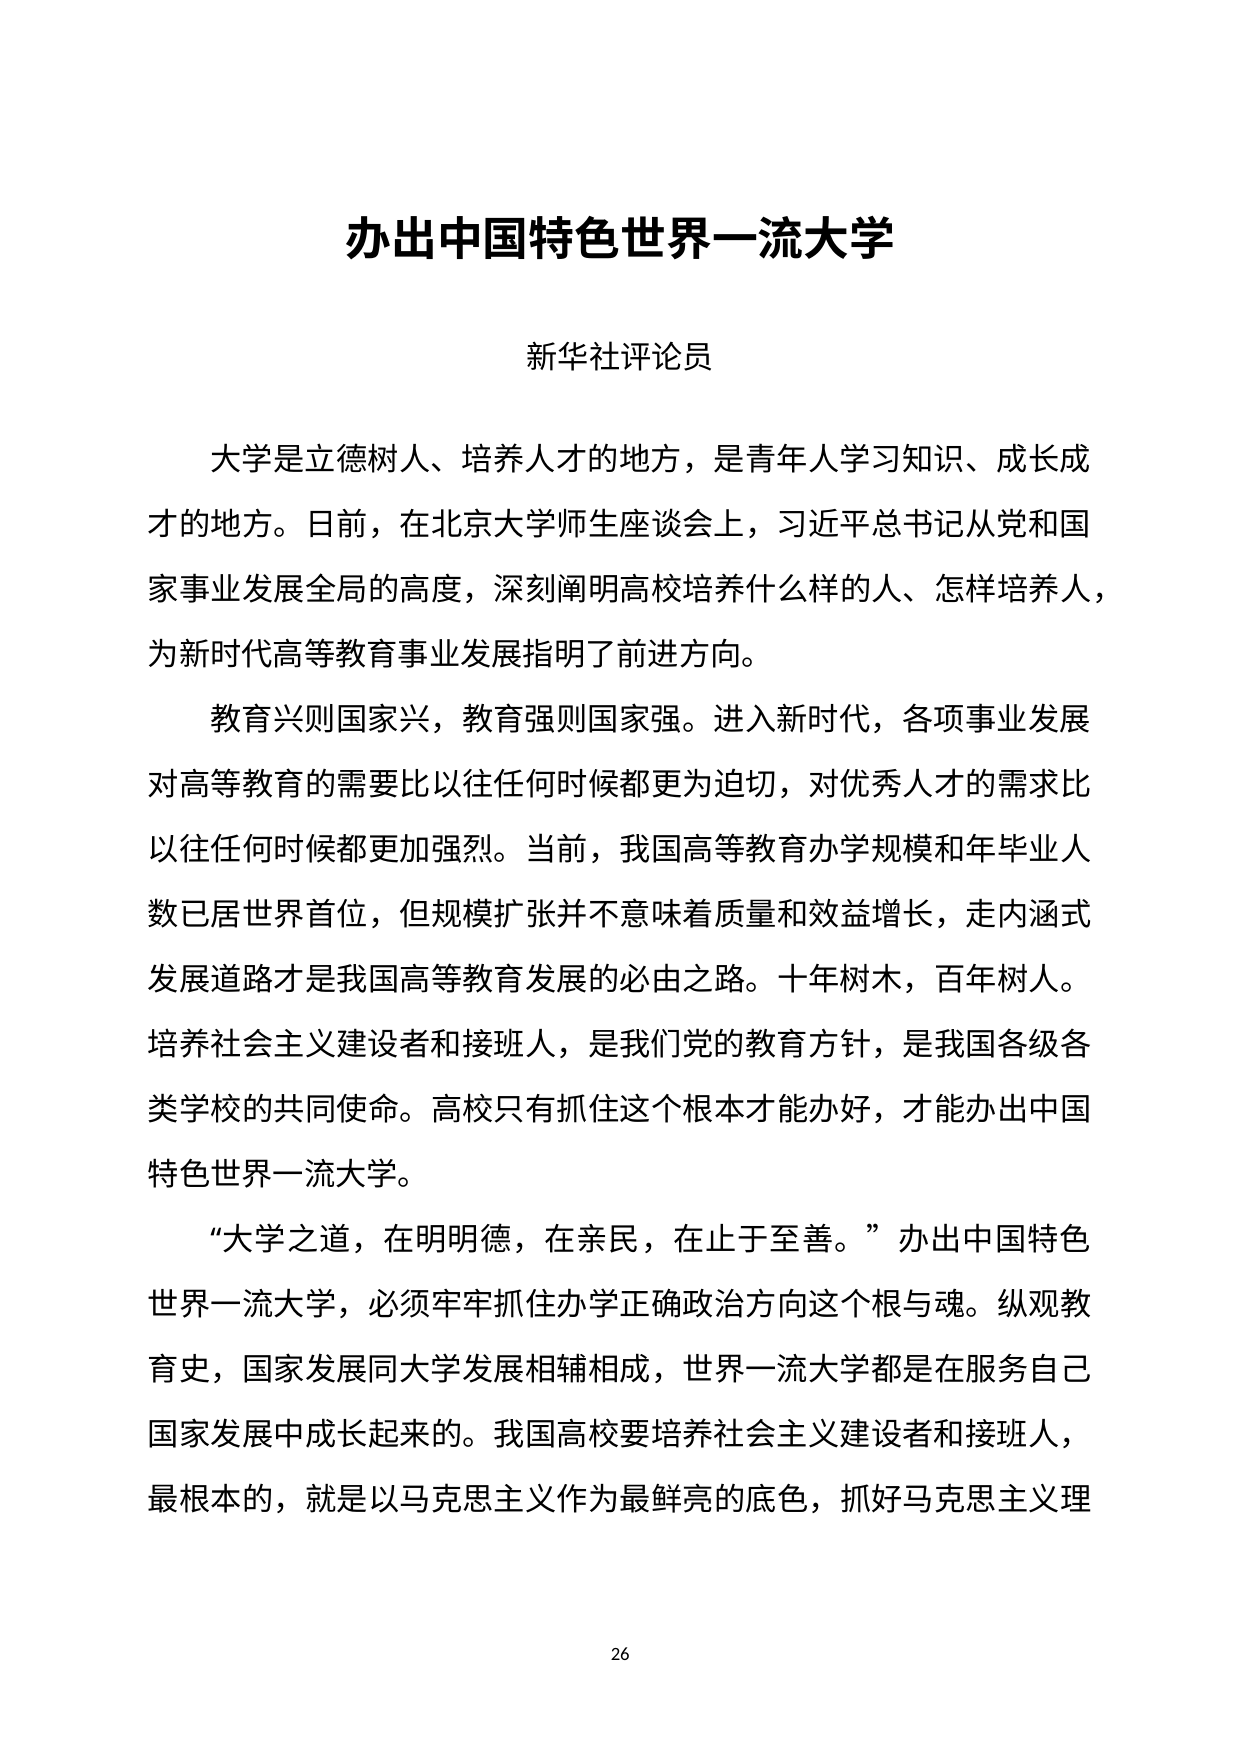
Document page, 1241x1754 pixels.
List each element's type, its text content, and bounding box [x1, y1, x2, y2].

text 新华社评论员 [148, 322, 1092, 387]
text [148, 1204, 1092, 1529]
text 大学是立德树人、培养人才的地方，是青年人学习知识、成长成才的地方。日前，在北京大学师生座谈会上，习近平总书记从党和国家事业发展全局的高度，深刻阐明高校培养什么样的人、怎样培养人，为新时代高等教育事业发展指明了前进方向。 [148, 424, 1092, 684]
text 教育兴则国家兴，教育强则国家强。进入新时代，各项事业发展对高等教育的需要比以往任何时候都更为迫切，对优秀人才的需求比以往任何时候都更加强烈。当前，我国高等教育办学规模和年毕业人数已居世界首位，但规模扩张并不意味着质量和效益增长，走内涵式发展道路才是我国高等教育发展的必由之路。十年树木，百年树人。培养社会主义建设者和接班人，是我们党的教育方针，是我国各级各类学校的共同使命。高校只有抓住这个根本才能办好，才能办出中国特色世界一流大学。 [148, 684, 1092, 1204]
text 办出中国特色世界一流大学 [148, 187, 1092, 284]
